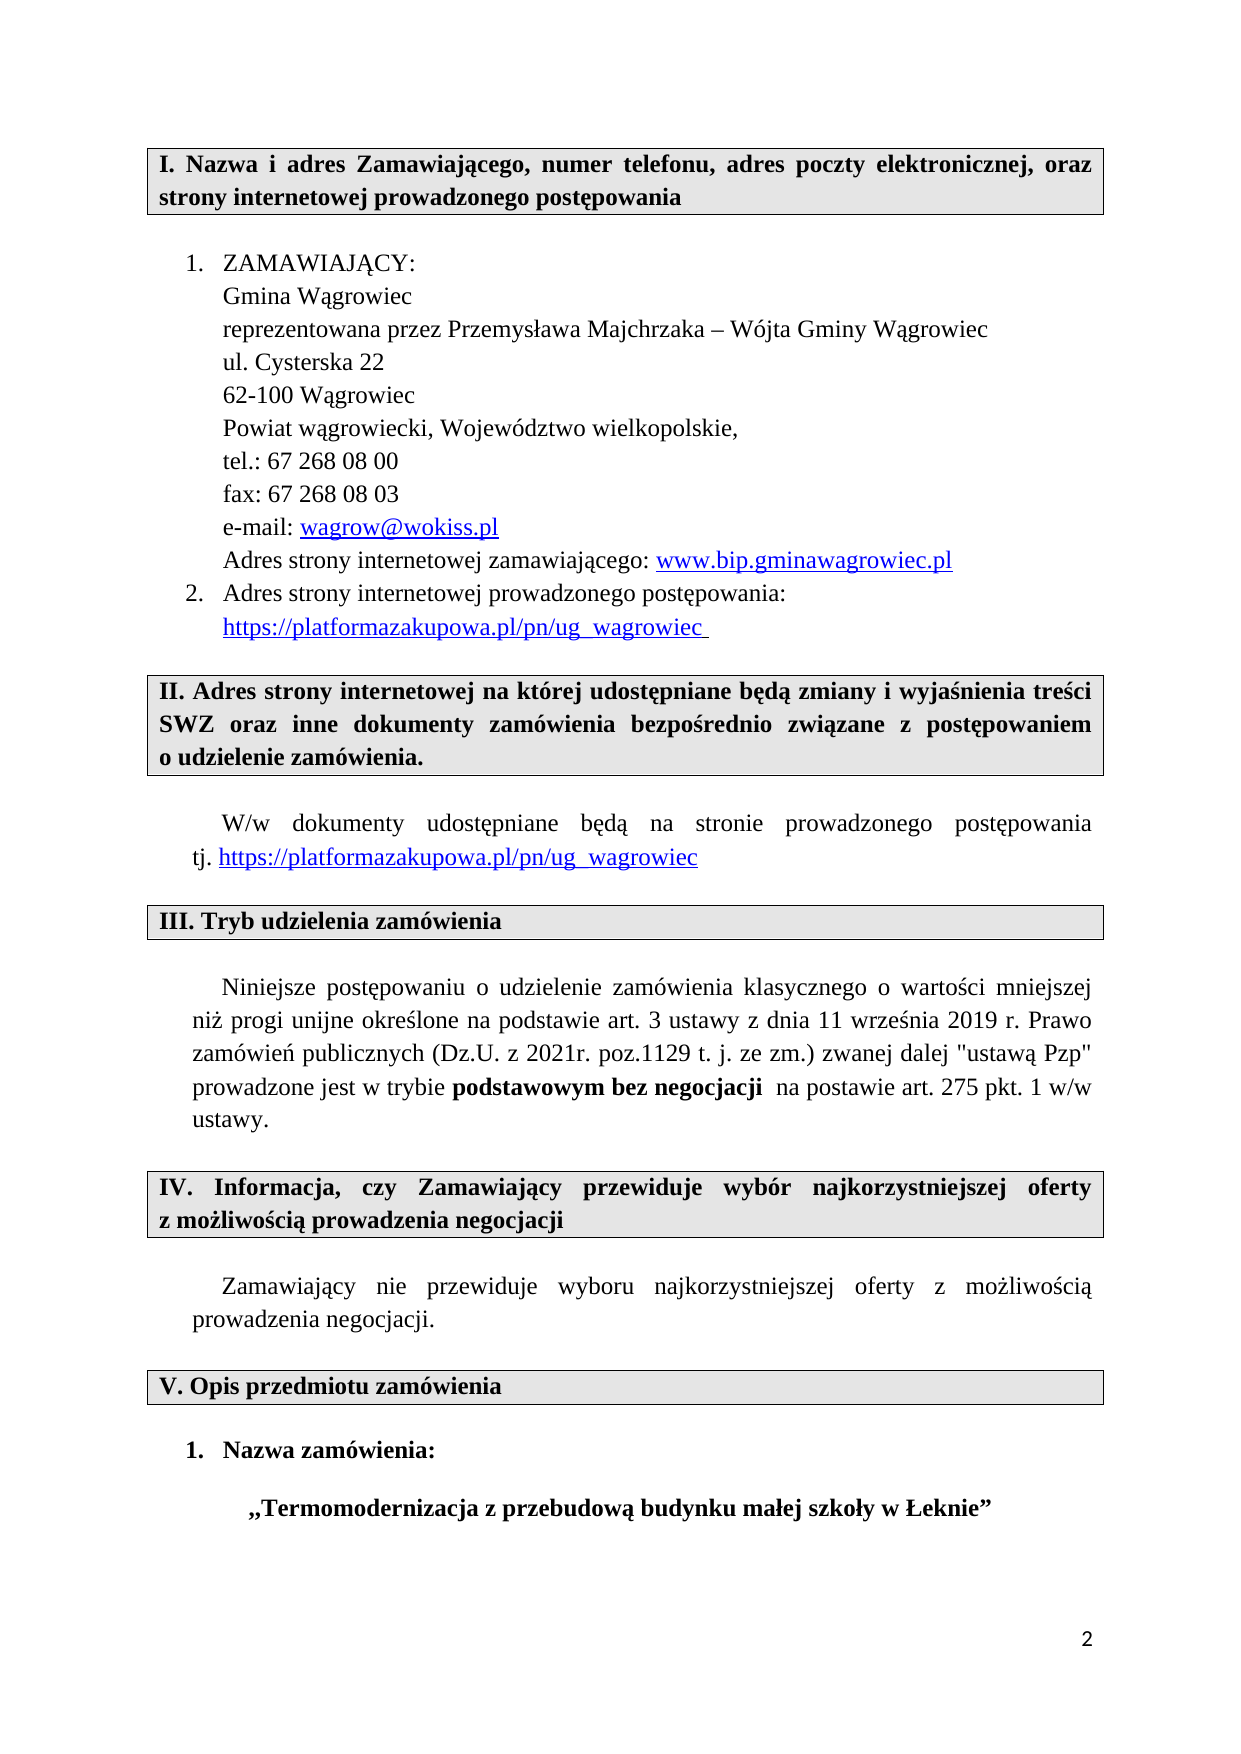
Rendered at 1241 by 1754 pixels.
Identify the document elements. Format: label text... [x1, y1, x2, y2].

list Powiat wągrowiecki, Województwo wielkopolskie, [223, 413, 1093, 442]
table_header I. Nazwa i adres Zamawiającego, numer telefonu, adres poczty elektronicznej, oraz strony internetowej prowadzonego postępowania [148, 149, 1103, 214]
text Niniejsze postępowaniu o udzielenie zamówienia klasycznego o wartości mniejszej niż progi unijne określone na podstawie art. 3 ustawy z dnia 11 września 2019 r. Prawo zamówień publicznych (Dz.U. z 2021r. poz.1129 t. j. ze zm.) zwanej dalej "ustawą Pzp" prowadzone jest w trybie podstawowym bez negocjacji na postawie art. 275 pkt. 1 w/w ustawy. [192, 972, 1093, 1133]
list W/w dokumenty udostępniane będą na stronie prowadzonego postępowania tj. https://platformazakupowa.pl/pn/ug_wagrowiec [86, 808, 1093, 870]
list reprezentowana przez Przemysława Majchrzaka – Wójta Gminy Wągrowiec [223, 314, 1093, 343]
text Zamawiający nie przewiduje wyboru najkorzystniejszej oferty z możliwością prowadzenia negocjacji. [192, 1271, 1093, 1333]
list ul. Cysterska 22 [223, 347, 1093, 376]
list Adres strony internetowej zamawiającego: www.bip.gminawagrowiec.pl [223, 546, 1093, 574]
text ,,Termomodernizacja z przebudową budynku małej szkoły w Łeknie” [148, 1493, 1093, 1522]
list https://platformazakupowa.pl/pn/ug_wagrowiec [223, 612, 1093, 640]
list Gmina Wągrowiec [223, 281, 1093, 310]
table_header V. Opis przedmiotu zamówienia [148, 1371, 1103, 1404]
list 62-100 Wągrowiec [223, 380, 1093, 409]
list tel.: 67 268 08 00 [223, 446, 1093, 475]
list fax: 67 268 08 03 [223, 479, 1093, 508]
table_header IV. Informacja, czy Zamawiający przewiduje wybór najkorzystniejszej oferty z możliwością prowadzenia negocjacji [148, 1172, 1103, 1237]
table_header III. Tryb udzielenia zamówienia [148, 906, 1103, 938]
table_header II. Adres strony internetowej na której udostępniane będą zmiany i wyjaśnienia treści SWZ oraz inne dokumenty zamówienia bezpośrednio związane z postępowaniem o udzielenie zamówienia. [148, 676, 1103, 774]
list e-mail: wagrow@wokiss.pl [223, 512, 1093, 541]
list ZAMAWIAJĄCY: [185, 248, 1093, 277]
list Adres strony internetowej prowadzonego postępowania: [185, 578, 1093, 607]
list Nazwa zamówienia: [185, 1435, 1093, 1464]
